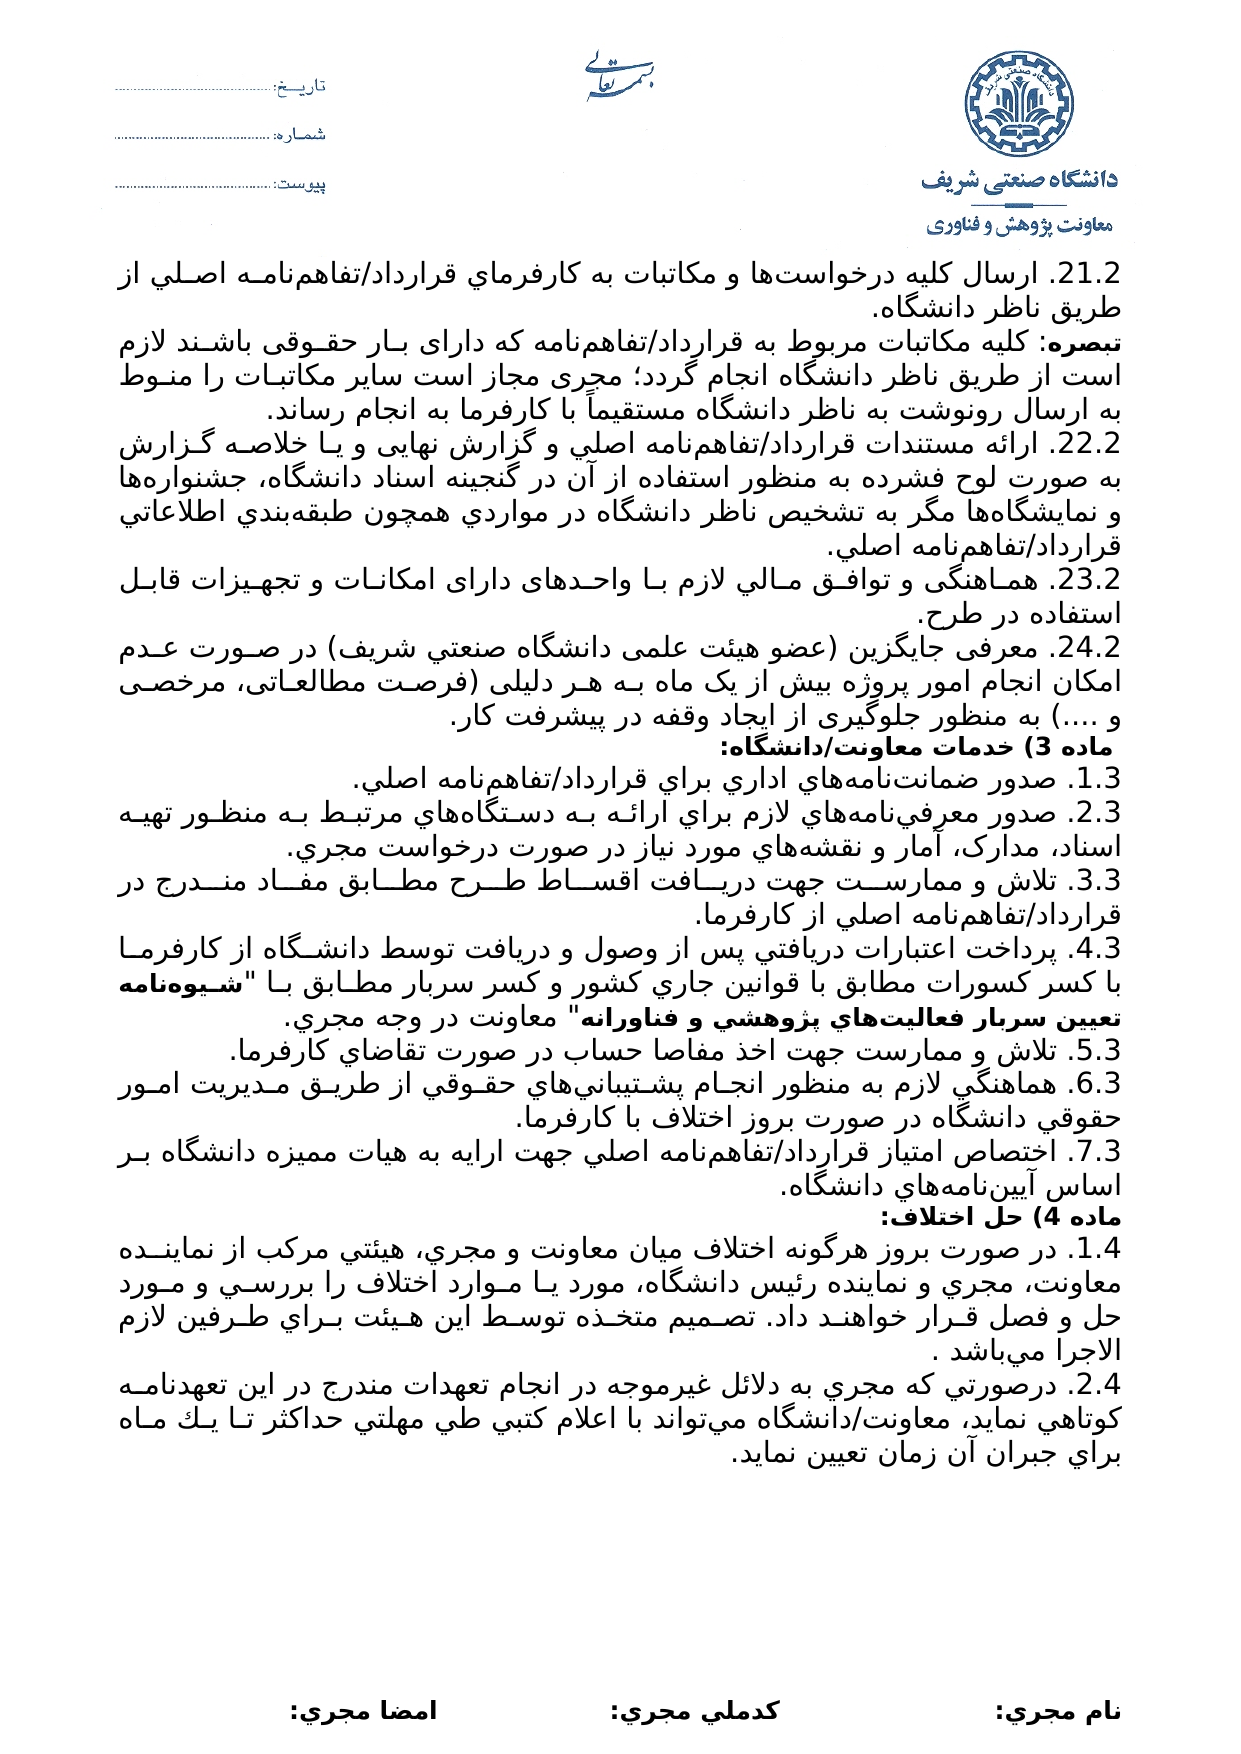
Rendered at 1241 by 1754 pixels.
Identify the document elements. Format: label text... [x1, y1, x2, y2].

text 6.3. هماهنگي لازم به منظور انجام پشتيباني‌هاي حقوقي از طريق مديريت امور حقوقي دانشگاه در صورت بروز اختلاف با كارفرما. [118, 1067, 1122, 1135]
text 24.2. معرفی جایگزین (عضو هیئت علمی دانشگاه صنعتي شريف) در صورت عدم امکان انجام امور پروژه بیش از یک ماه به هر دلیلی (فرصت مطالعاتی، مرخصی و ....) به منظور جلوگیری از ایجاد وقفه در پیشرفت کار. [118, 630, 1122, 732]
text تبصره: کلیه مکاتبات مربوط به قرارداد/تفاهم‌نامه که دارای بار حقوقی باشند لازم است از طریق ناظر دانشگاه انجام گردد؛ مجری مجاز است سایر مکاتبات را منوط به ارسال رونوشت به ناظر دانشگاه مستقیماً با کارفرما به انجام رساند. [118, 324, 1122, 426]
text 1.4. در صورت بروز هرگونه اختلاف ميان معاونت و مجري، هيئتي مركب از نماينده معاونت، مجري و نماينده رئيس دانشگاه، مورد يا موارد اختلاف را بررسي و مورد حل و فصل قرار خواهند داد. تصميم متخذه توسط اين هيئت براي طرفين لازم الاجرا مي‌باشد . [118, 1232, 1122, 1368]
text 22.2. ارائه مستندات قرارداد/تفاهم‌نامه اصلي و گزارش نهایی و یا خلاصه گزارش به صورت لوح فشرده به منظور استفاده از آن در گنجينه اسناد دانشگاه، جشنواره‌ها و نمایشگاه‌ها مگر به تشخيص ناظر دانشگاه در مواردي همچون طبقه‌بندي اطلاعاتي قرارداد/تفاهم‌نامه اصلي. [118, 426, 1122, 562]
text 2.4. درصورتي كه مجري به دلائل غيرموجه در انجام تعهدات مندرج در اين تعهدنامه كوتاهي نمايد، معاونت/دانشگاه مي‌تواند با اعلام كتبي طي مهلتي حداكثر تا يك ماه براي جبران آن زمان تعيين نمايد. [118, 1368, 1122, 1469]
text 23.2. هماهنگی و توافق مالي لازم با واحدهای دارای امكانات و تجهيزات قابل استفاده در طرح. [118, 562, 1122, 630]
text ماده 3) خدمات معاونت/دانشگاه: [118, 732, 1122, 761]
text 21.2. ارسال كليه درخواست‌ها و مكاتبات به كارفرماي قرارداد/تفاهم‌نامه اصلي از طریق ناظر دانشگاه. [118, 177, 1122, 324]
text 1.3. صدور ضمانت‌نامه‌هاي اداري براي قرارداد/تفاهم‌نامه اصلي. [118, 761, 1122, 795]
text ماده 4) حل اختلاف: [118, 1203, 1122, 1232]
text 5.3. تلاش و ممارست جهت اخذ مفاصا حساب در صورت تقاضاي كارفرما. [118, 1033, 1122, 1067]
text 7.3. اختصاص امتياز قرارداد/تفاهم‌نامه اصلي جهت ارايه به هيات مميزه دانشگاه بر اساس آيين‌نامه‌هاي دانشگاه. [118, 1135, 1122, 1203]
text 3.3. تلاش و ممارست جهت دريافت اقساط طرح مطابق مفاد مندرج در قرارداد/تفاهم‌نامه اصلي از كارفرما. [118, 863, 1122, 931]
picture [88, 36, 1152, 257]
text 2.3. صدور معرفي‌نامه‌هاي لازم براي ارائه به دستگاه‌هاي مرتبط به منظور تهيه اسناد، مدارک، آمار و نقشه‌هاي مورد نياز در صورت درخواست مجري. [118, 795, 1122, 863]
text 4.3. پرداخت اعتبارات دريافتي پس از وصول و دريافت توسط دانشگاه از كارفرما با كسر كسورات مطابق با قوانين جاري كشور و كسر سربار مطابق با "شيوه‌نامه تعيين سربار فعاليت‌هاي پژوهشي و فناورانه" معاونت در وجه مجري. [118, 931, 1122, 1033]
